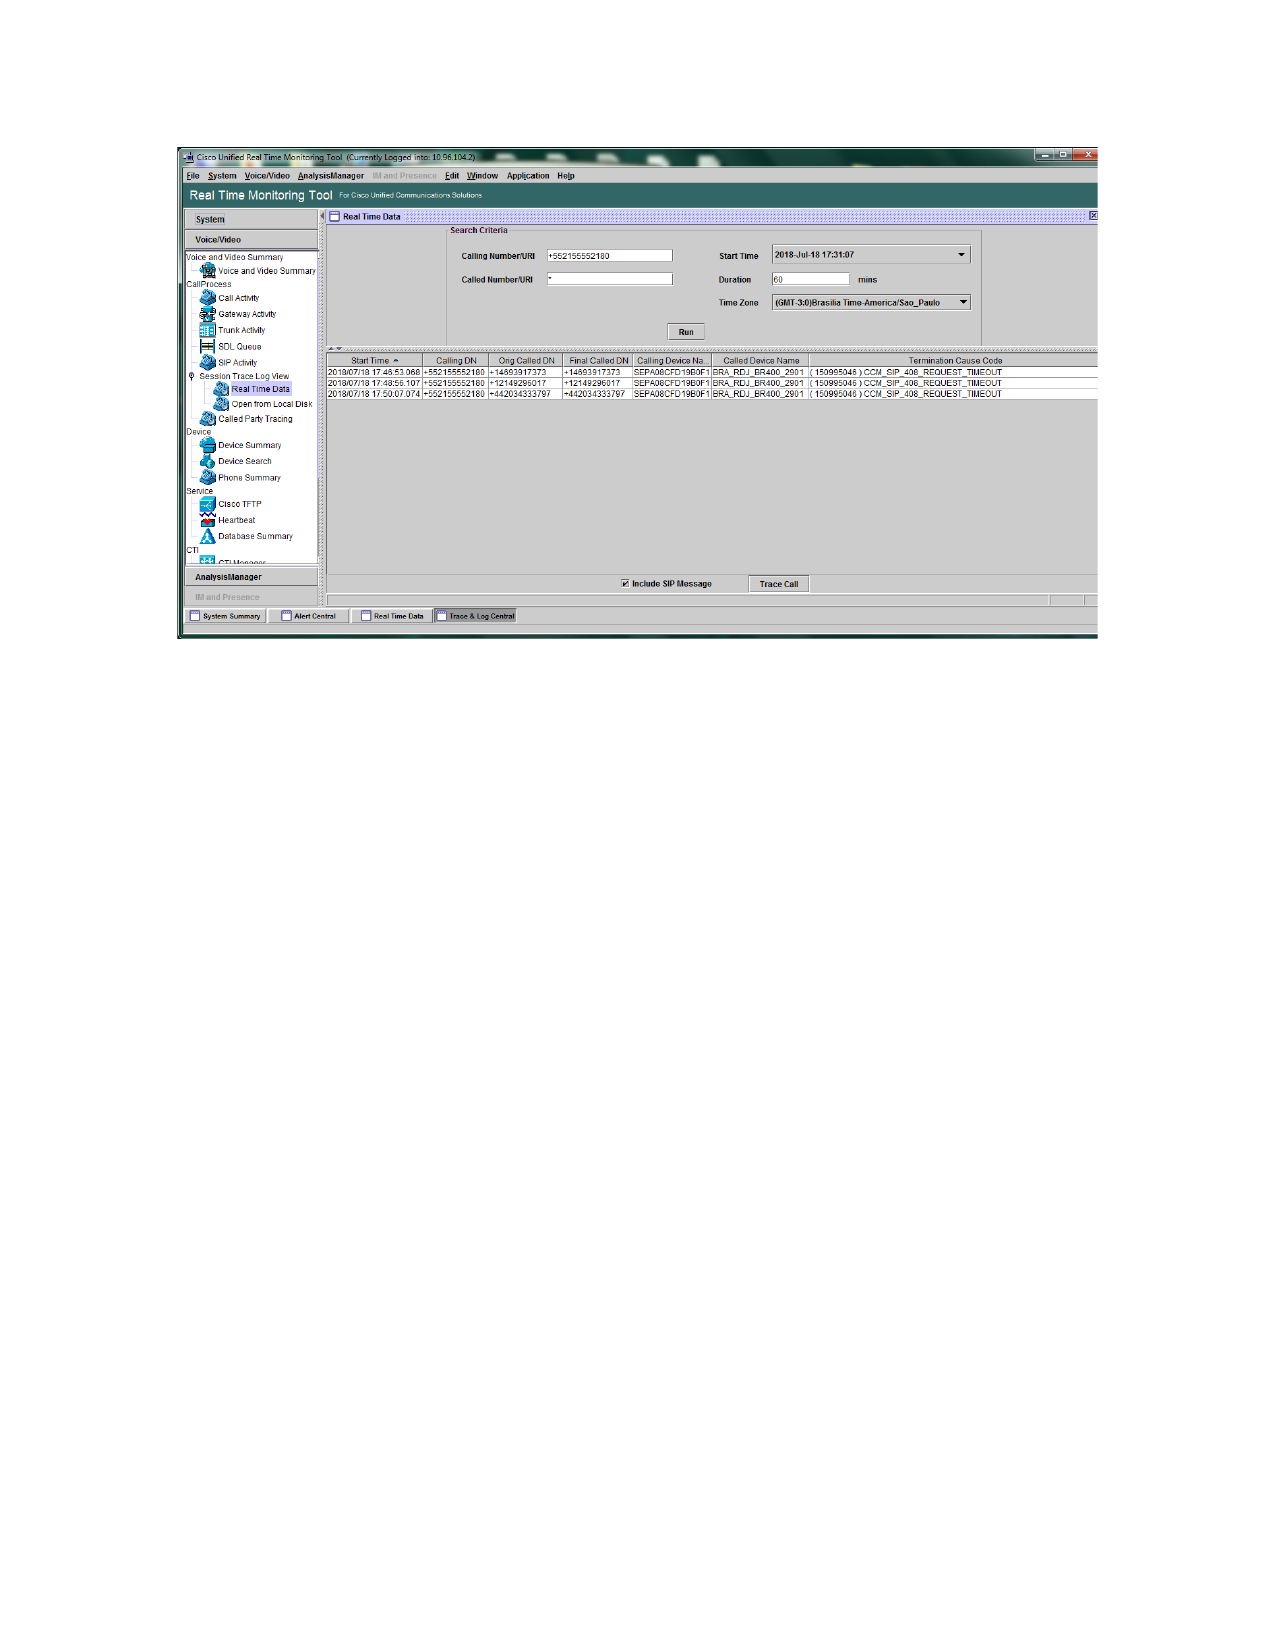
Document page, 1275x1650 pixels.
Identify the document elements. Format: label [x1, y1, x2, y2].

picture [177, 147, 1098, 639]
